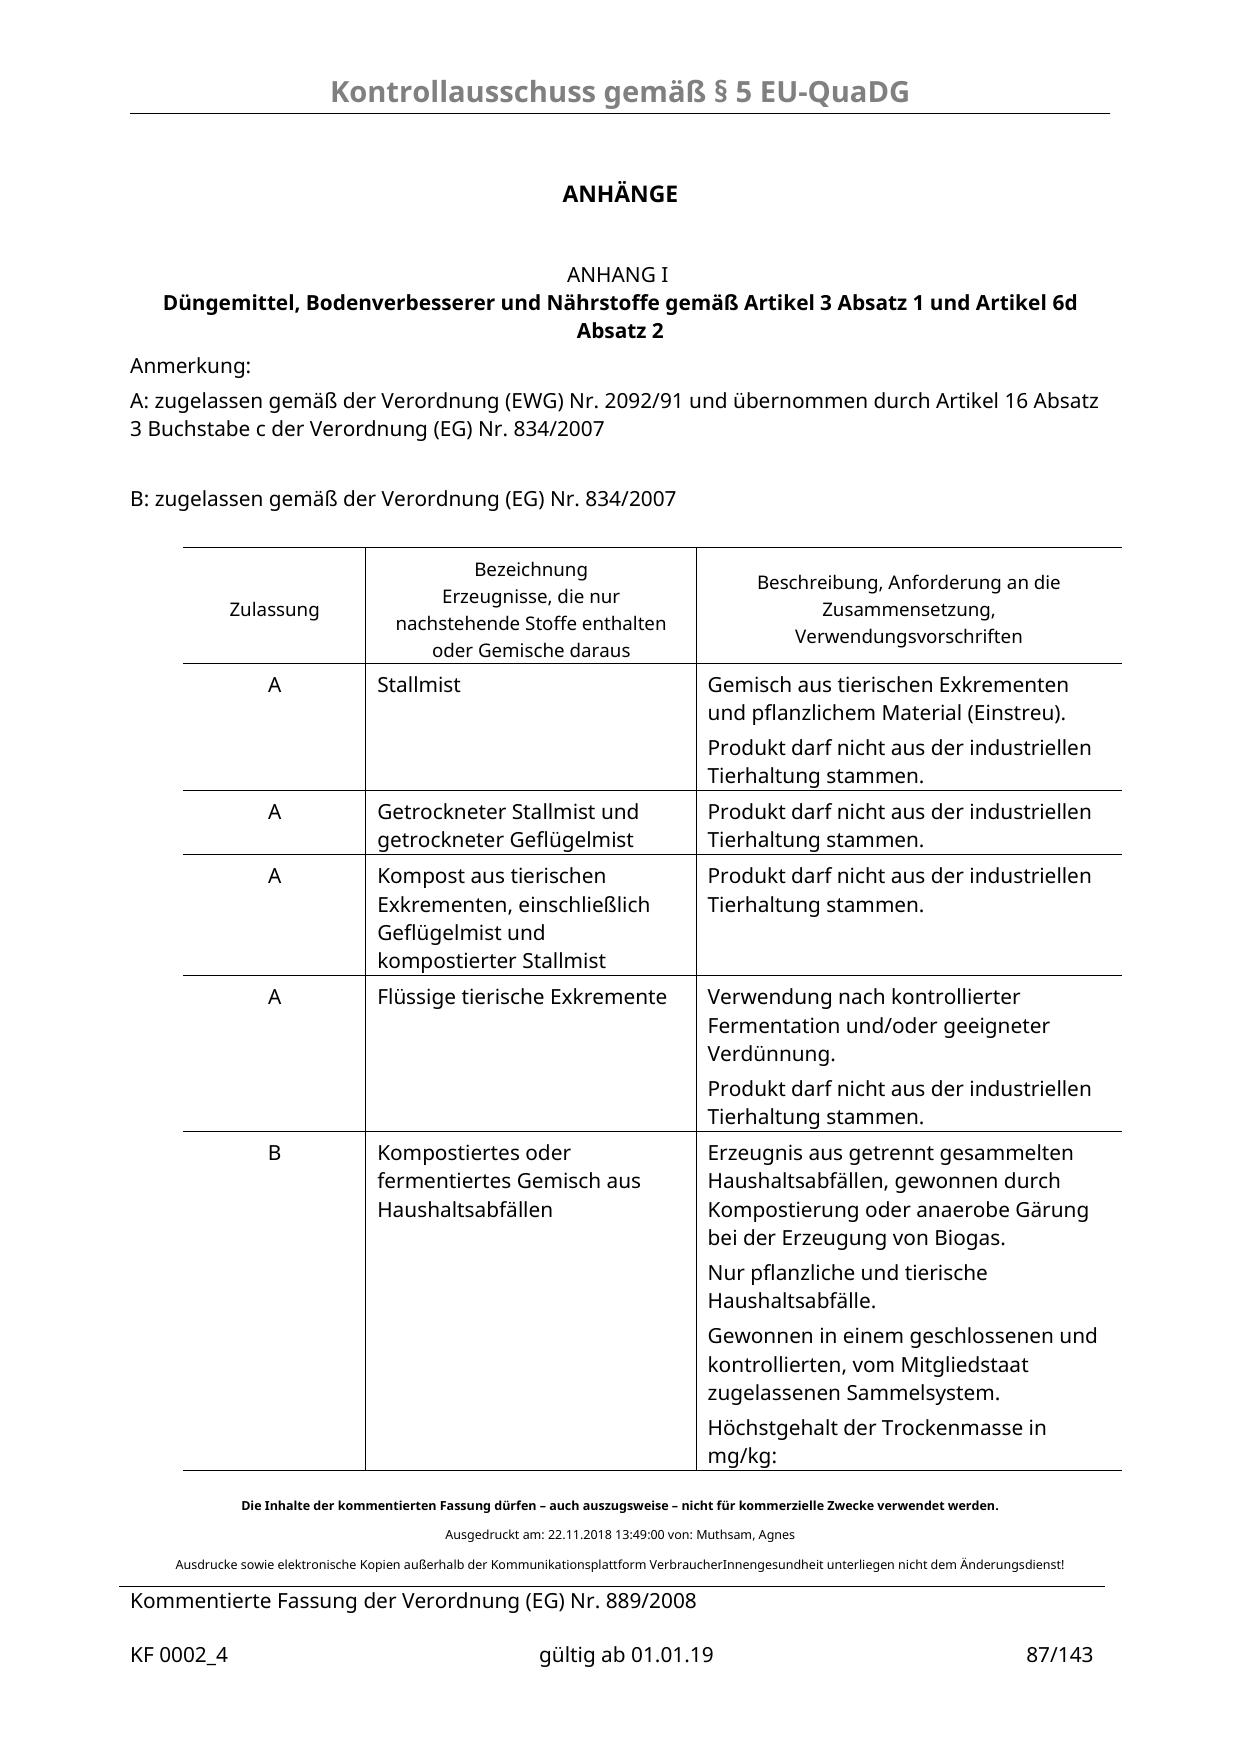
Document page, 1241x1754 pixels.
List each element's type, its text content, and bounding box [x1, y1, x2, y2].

text A: zugelassen gemäß der Verordnung (EWG) Nr. 2092/91 und übernommen durch Artikel 16 Absatz 3 Buchstabe c der Verordnung (EG) Nr. 834/2007 [130, 386, 1110, 443]
text B: zugelassen gemäß der Verordnung (EG) Nr. 834/2007 [130, 484, 1110, 512]
table_header Bezeichnung Erzeugnisse, die nur nachstehende Stoffe enthalten oder Gemische daraus [366, 548, 696, 663]
table_cell Kompostiertes oder fermentiertes Gemisch aus Haushaltsabfällen [366, 1132, 696, 1470]
table_header Beschreibung, Anforderung an die Zusammensetzung, Verwendungsvorschriften [697, 548, 1122, 663]
table_cell Getrockneter Stallmist und getrockneter Geflügelmist [366, 791, 696, 854]
table_cell A [183, 791, 365, 854]
table_cell A [183, 976, 365, 1131]
table_cell A [183, 855, 365, 975]
table_cell Kompost aus tierischen Exkrementen, einschließlich Geflügelmist und kompostierter Stallmist [366, 855, 696, 975]
table_cell Produkt darf nicht aus der industriellen Tierhaltung stammen. [697, 791, 1122, 854]
text ANHANG I Düngemittel, Bodenverbesserer und Nährstoffe gemäß Artikel 3 Absatz 1 und Artikel 6d Absatz 2 [130, 260, 1110, 345]
table_cell Produkt darf nicht aus der industriellen Tierhaltung stammen. [697, 855, 1122, 975]
table_cell Flüssige tierische Exkremente [366, 976, 696, 1131]
subtitle ANHÄNGE [130, 179, 1110, 208]
table_cell A [183, 664, 365, 790]
table_cell Gemisch aus tierischen Exkrementen und pflanzlichem Material (Einstreu). Produkt darf nicht aus der industriellen Tierhaltung stammen. [697, 664, 1122, 790]
table_cell Verwendung nach kontrollierter Fermentation und/oder geeigneter Verdünnung. Produkt darf nicht aus der industriellen Tierhaltung stammen. [697, 976, 1122, 1131]
text Anmerkung: [130, 351, 1110, 380]
table_cell Stallmist [366, 664, 696, 790]
table_cell B [183, 1132, 365, 1470]
table_header Zulassung [183, 548, 365, 663]
